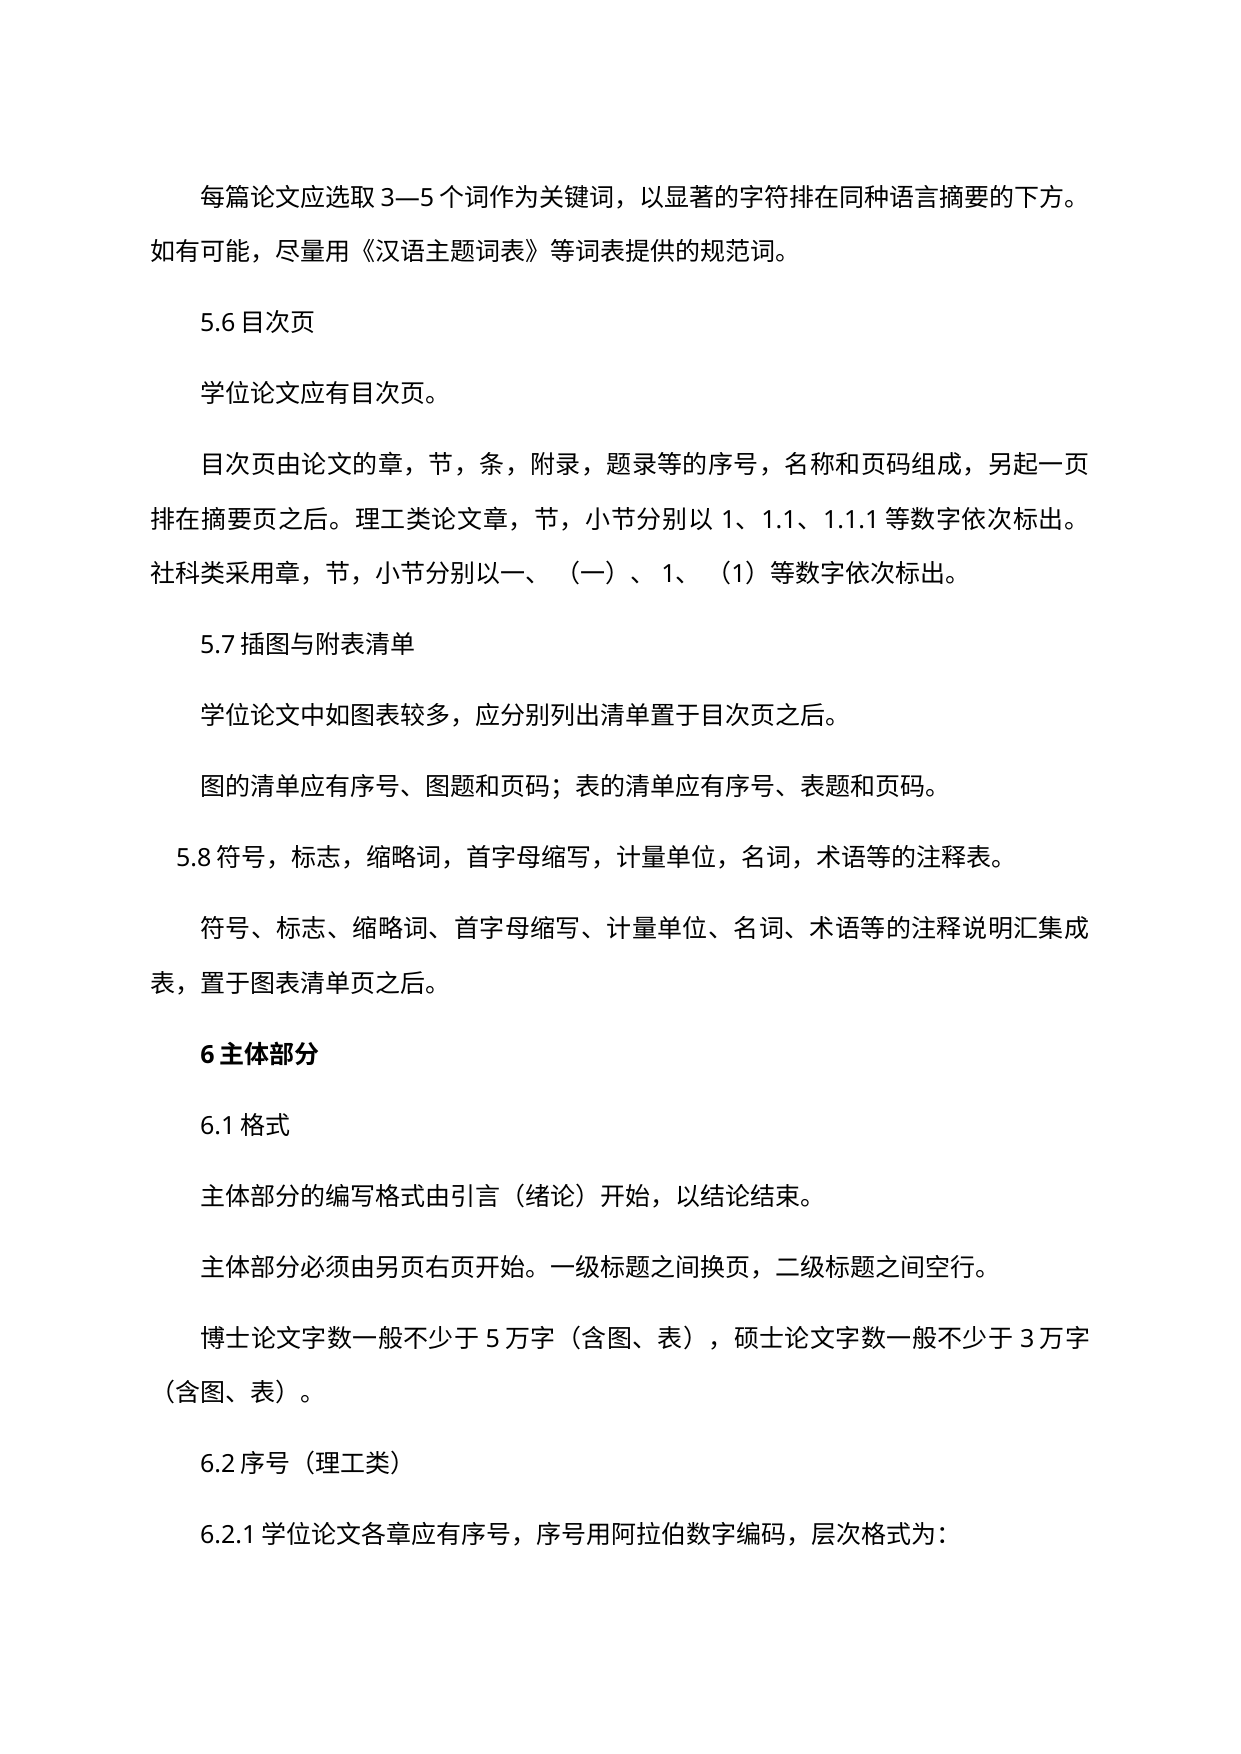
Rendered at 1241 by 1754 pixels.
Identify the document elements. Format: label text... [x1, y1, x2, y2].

list 学位论文中如图表较多，应分别列出清单置于目次页之后。 [150, 696, 1090, 732]
list 主体部分必须由另页右页开始。一级标题之间换页，二级标题之间空行。 [150, 1247, 1090, 1283]
list 学位论文应有目次页。 [150, 374, 1090, 410]
list 6.2.1学位论文各章应有序号，序号用阿拉伯数字编码，层次格式为： [150, 1515, 1090, 1551]
list 6.1格式 [150, 1105, 1090, 1141]
list 主体部分的编写格式由引言（绪论）开始，以结论结束。 [150, 1176, 1090, 1212]
list 5.7插图与附表清单 [150, 624, 1090, 661]
list 图的清单应有序号、图题和页码；表的清单应有序号、表题和页码。 [150, 767, 1090, 803]
list 5.8符号，标志，缩略词，首字母缩写，计量单位，名词，术语等的注释表。 [150, 838, 1090, 874]
list 6.2序号（理工类） [150, 1444, 1090, 1480]
list 5.6目次页 [150, 303, 1090, 339]
list 符号、标志、缩略词、首字母缩写、计量单位、名词、术语等的注释说明汇集成表，置于图表清单页之后。 [150, 909, 1090, 999]
list 每篇论文应选取3—5个词作为关键词，以显著的字符排在同种语言摘要的下方。如有可能，尽量用《汉语主题词表》等词表提供的规范词。 [150, 177, 1090, 268]
list 目次页由论文的章，节，条，附录，题录等的序号，名称和页码组成，另起一页排在摘要页之后。理工类论文章，节，小节分别以1、1.1、1.1.1等数字依次标出。社科类采用章，节，小节分别以一、 （一）、 1、 （1）等数字依次标出。 [150, 445, 1090, 590]
list 6主体部分 [150, 1034, 1090, 1070]
list 博士论文字数一般不少于5万字（含图、表），硕士论文字数一般不少于3万字（含图、表）。 [150, 1318, 1090, 1409]
